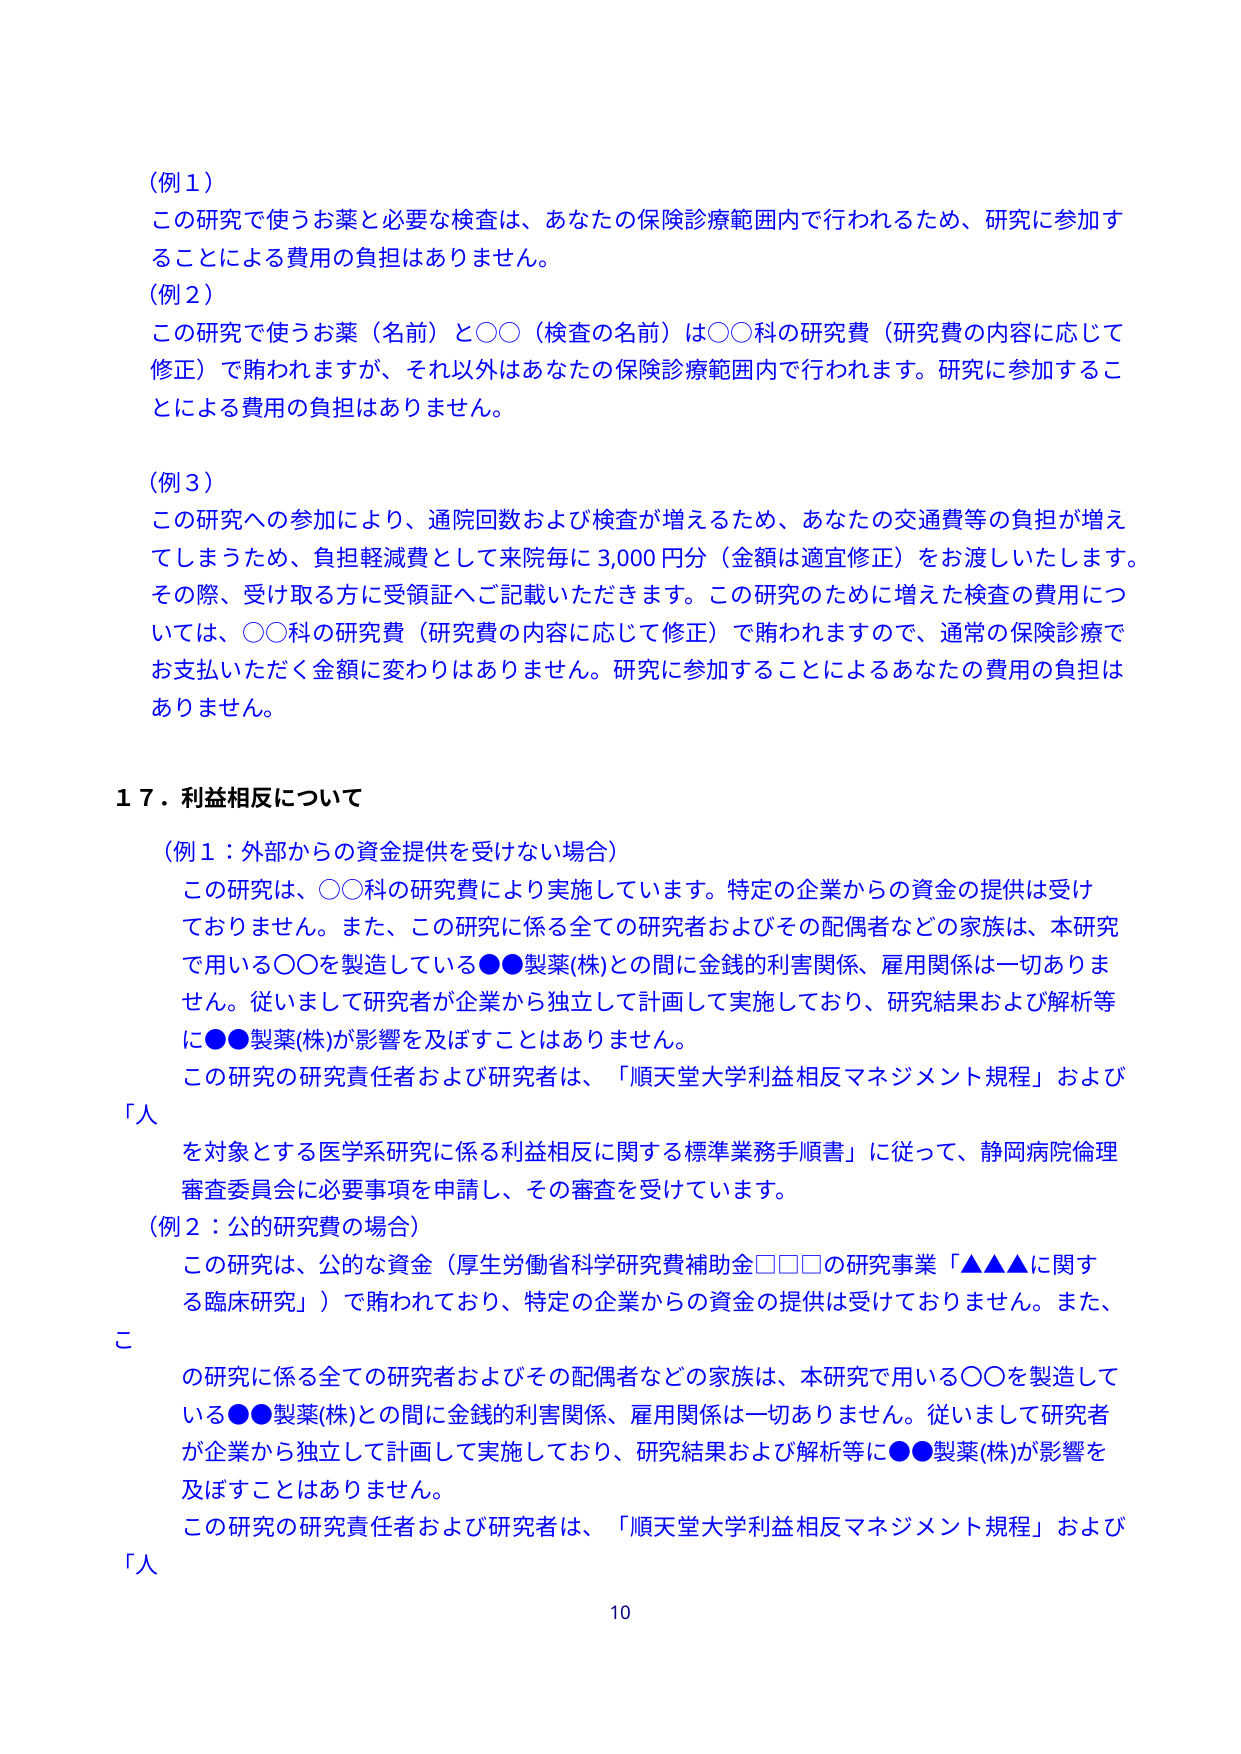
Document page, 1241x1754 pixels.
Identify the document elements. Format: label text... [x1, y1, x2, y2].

text 及ぼすことはありません。 [112, 1469, 1128, 1507]
text の研究に係る全ての研究者およびその配偶者などの家族は、本研究で用いる〇〇を製造して [112, 1357, 1128, 1394]
text 審査委員会に必要事項を申請し、その審査を受けています。 [112, 1169, 1128, 1207]
subtitle １７．利益相反について [112, 778, 1128, 815]
text （例１：外部からの資金提供を受けない場合） [112, 832, 1128, 869]
text （例３） [112, 462, 1128, 500]
text る臨床研究」）で賄われており、特定の企業からの資金の提供は受けておりません。また、こ [112, 1282, 1128, 1357]
text せん。従いまして研究者が企業から独立して計画して実施しており、研究結果および解析等 [112, 982, 1128, 1019]
text この研究は、○○科の研究費により実施しています。特定の企業からの資金の提供は受け [112, 869, 1128, 907]
text この研究の研究責任者および研究者は、「順天堂大学利益相反マネジメント規程」および「人 [112, 1507, 1128, 1582]
text いる●●製薬(株)との間に金銭的利害関係、雇用関係は一切ありません。従いまして研究者 [112, 1394, 1128, 1432]
text この研究への参加により、通院回数および検査が増えるため、あなたの交通費等の負担が増えてしまうため、負担軽減費として来院毎に3,000円分（金額は適宜修正）をお渡しいたします。その際、受け取る方に受領証へご記載いただきます。この研究のために増えた検査の費用については、○○科の研究費（研究費の内容に応じて修正）で賄われますので、通常の保険診療でお支払いただく金額に変わりはありません。研究に参加することによるあなたの費用の負担はありません。 [150, 500, 1128, 725]
text この研究は、公的な資金（厚生労働省科学研究費補助金□□□の研究事業「▲▲▲に関す [112, 1244, 1128, 1282]
text この研究の研究責任者および研究者は、「順天堂大学利益相反マネジメント規程」および「人 [112, 1057, 1128, 1132]
text （例２） [112, 275, 1128, 312]
text この研究で使うお薬（名前）と○○（検査の名前）は○○科の研究費（研究費の内容に応じて修正）で賄われますが、それ以外はあなたの保険診療範囲内で行われます。研究に参加することによる費用の負担はありません。 [150, 312, 1128, 425]
text （例１） [112, 162, 1128, 200]
text で用いる〇〇を製造している●●製薬(株)との間に金銭的利害関係、雇用関係は一切ありま [112, 944, 1128, 982]
text に●●製薬(株)が影響を及ぼすことはありません。 [112, 1019, 1128, 1057]
text ておりません。また、この研究に係る全ての研究者およびその配偶者などの家族は、本研究 [112, 907, 1128, 944]
text この研究で使うお薬と必要な検査は、あなたの保険診療範囲内で行われるため、研究に参加することによる費用の負担はありません。 [150, 200, 1128, 275]
text を対象とする医学系研究に係る利益相反に関する標準業務手順書」に従って、静岡病院倫理 [112, 1132, 1128, 1169]
text が企業から独立して計画して実施しており、研究結果および解析等に●●製薬(株)が影響を [112, 1432, 1128, 1469]
text （例２：公的研究費の場合） [112, 1207, 1128, 1244]
